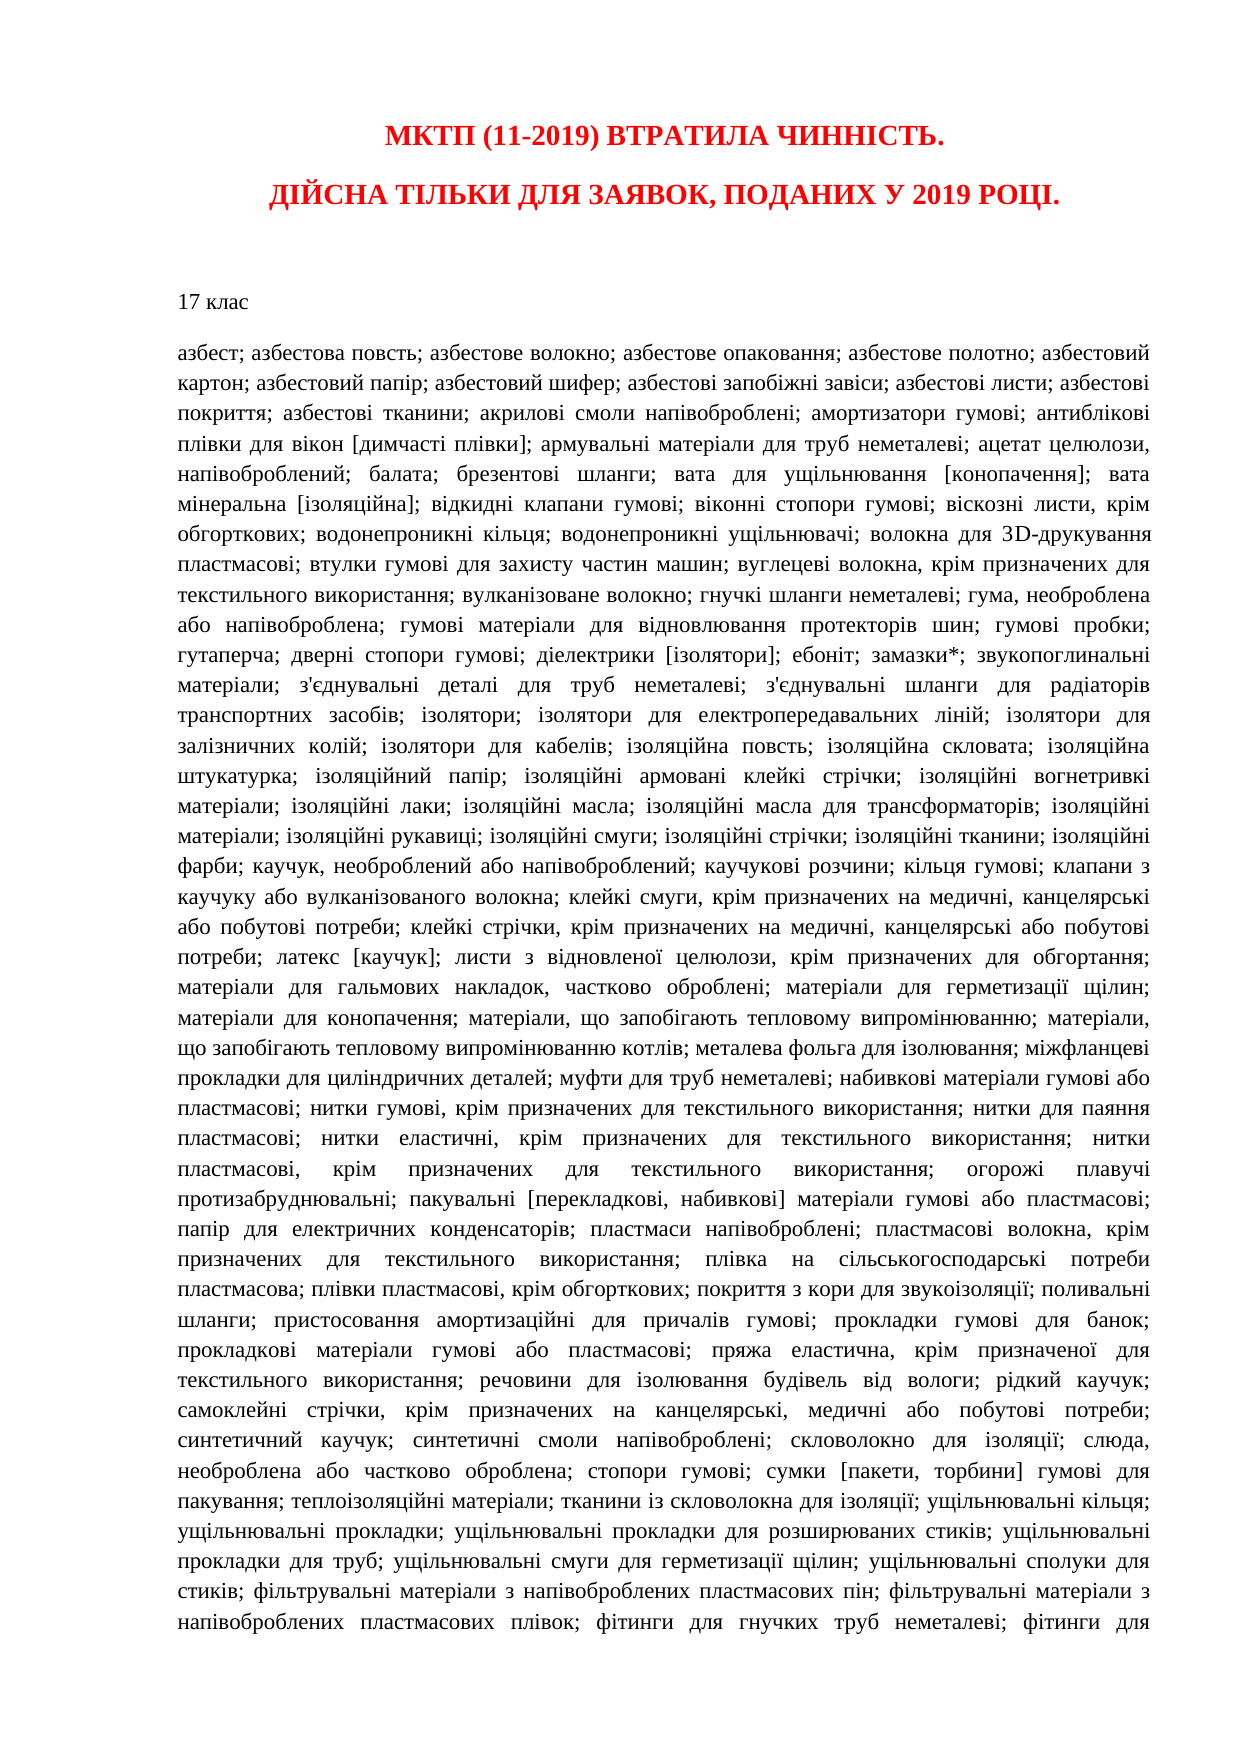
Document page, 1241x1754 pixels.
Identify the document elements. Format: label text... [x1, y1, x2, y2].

text 17 клас [177, 288, 1152, 314]
text ДІЙСНА ТІЛЬКИ ДЛЯ ЗАЯВОК, ПОДАНИХ У 2019 РОЦІ. [177, 177, 1152, 211]
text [177, 339, 1152, 1634]
text МКТП (11-2019) ВТРАТИЛА ЧИННІСТЬ. [177, 118, 1152, 152]
